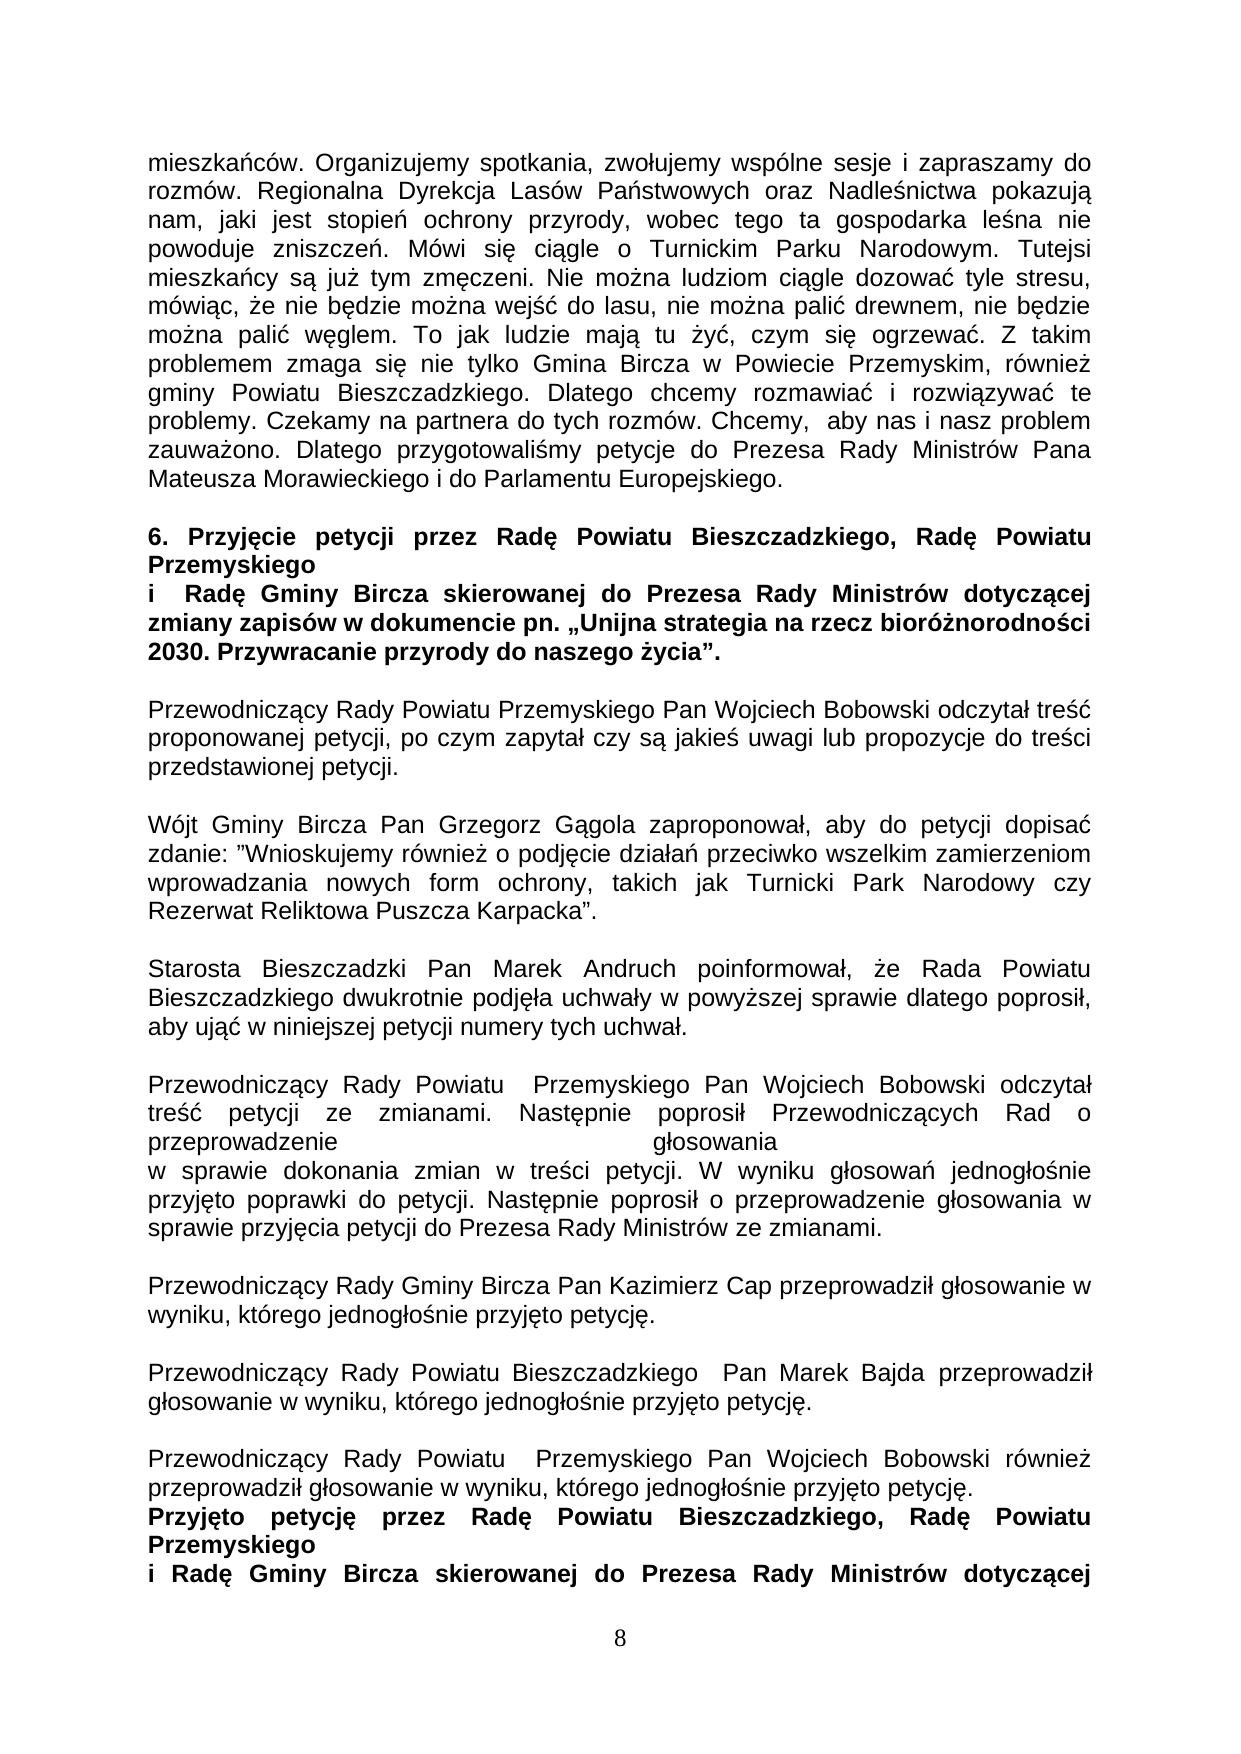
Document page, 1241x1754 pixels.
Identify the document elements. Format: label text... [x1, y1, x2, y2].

text Starosta Bieszczadzki Pan Marek Andruch poinformował, że Rada Powiatu Bieszczadzkiego dwukrotnie podjęła uchwały w powyższej sprawie dlatego poprosił, aby ująć w niniejszej petycji numery tych uchwał. [148, 1328, 1093, 1415]
text Radny Rady Gminy Pan Krzysztof Poczynek podziękował wszystkim za przybycie oraz za wsparcie. Nadmienił, że to świadczy o tym, iż nie jesteśmy sami. Nasza debata to takie swego rodzaju przeciąganie liny - kto ma racje. Wiadomo dokładnie, że jeśli chodzi o pieniądze nie wygra ten kto jest na dole lecz ten kto jest przy władzy. Tu chodzi o nasze tereny o które nasi przodkowie walczyli. Dziś przyjeżdżają tu obcy, których stać wykupić domy, które nasi mieszkańcy pozostawili emigrując za pracą. Obawiam się, że za niedługo nie będzie tu rodowitej społeczności. Na zakończenie poprosił, aby zrobić wszystko, by dojść do porozumienia ale nie kosztem ludzi. [148, 148, 1093, 406]
text Przewodniczący Rady Powiatu Przemyskiego Pan Wojciech Bobowski odczytał treść proponowanej petycji, po czym zapytał czy są jakieś uwagi lub propozycje do treści przedstawionej petycji. [148, 1069, 1093, 1155]
text Przewodniczący Rady Powiatu Przemyskiego Pan Wojciech Bobowski poinformował, że od 20 lat usiłuje się zaprosić do rozmów i ciągle nie ma tej drugiej strony. Zaznaczył, że obowiązkiem naszym, jako samorządowców jest dbanie o mieszkańców. Organizujemy spotkania, zwołujemy wspólne sesje i zapraszamy do rozmów. Regionalna Dyrekcja Lasów Państwowych oraz Nadleśnictwa pokazują nam, jaki jest stopień ochrony przyrody, wobec tego ta gospodarka leśna nie powoduje zniszczeń. Mówi się ciągle o Turnickim Parku Narodowym. Tutejsi mieszkańcy są już tym zmęczeni. Nie można ludziom ciągle dozować tyle stresu, mówiąc, że nie będzie można wejść do lasu, nie można palić drewnem, nie będzie można palić węglem. To jak ludzie mają tu żyć, czym się ogrzewać. Z takim problemem zmaga się nie tylko Gmina Bircza w Powiecie Przemyskim, również gminy Powiatu Bieszczadzkiego. Dlatego chcemy rozmawiać i rozwiązywać te problemy. Czekamy na partnera do tych rozmów. Chcemy, aby nas i nasz problem zauważono. Dlatego przygotowaliśmy petycje do Prezesa Rady Ministrów Pana Mateusza Morawieckiego i do Parlamentu Europejskiego. [148, 436, 1093, 867]
text 6. Przyjęcie petycji przez Radę Powiatu Bieszczadzkiego, Radę Powiatu Przemyskiego i Radę Gminy Bircza skierowanej do Prezesa Rady Ministrów dotyczącej zmiany zapisów w dokumencie pn. „Unijna strategia na rzecz bioróżnorodności 2030. Przywracanie przyrody do naszego życia”. [148, 896, 1093, 1040]
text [148, 1444, 1093, 1559]
text Wójt Gminy Bircza Pan Grzegorz Gągola zaproponował, aby do petycji dopisać zdanie: ”Wnioskujemy również o podjęcie działań przeciwko wszelkim zamierzeniom wprowadzania nowych form ochrony, takich jak Turnicki Park Narodowy czy Rezerwat Reliktowa Puszcza Karpacka”. [148, 1184, 1093, 1299]
